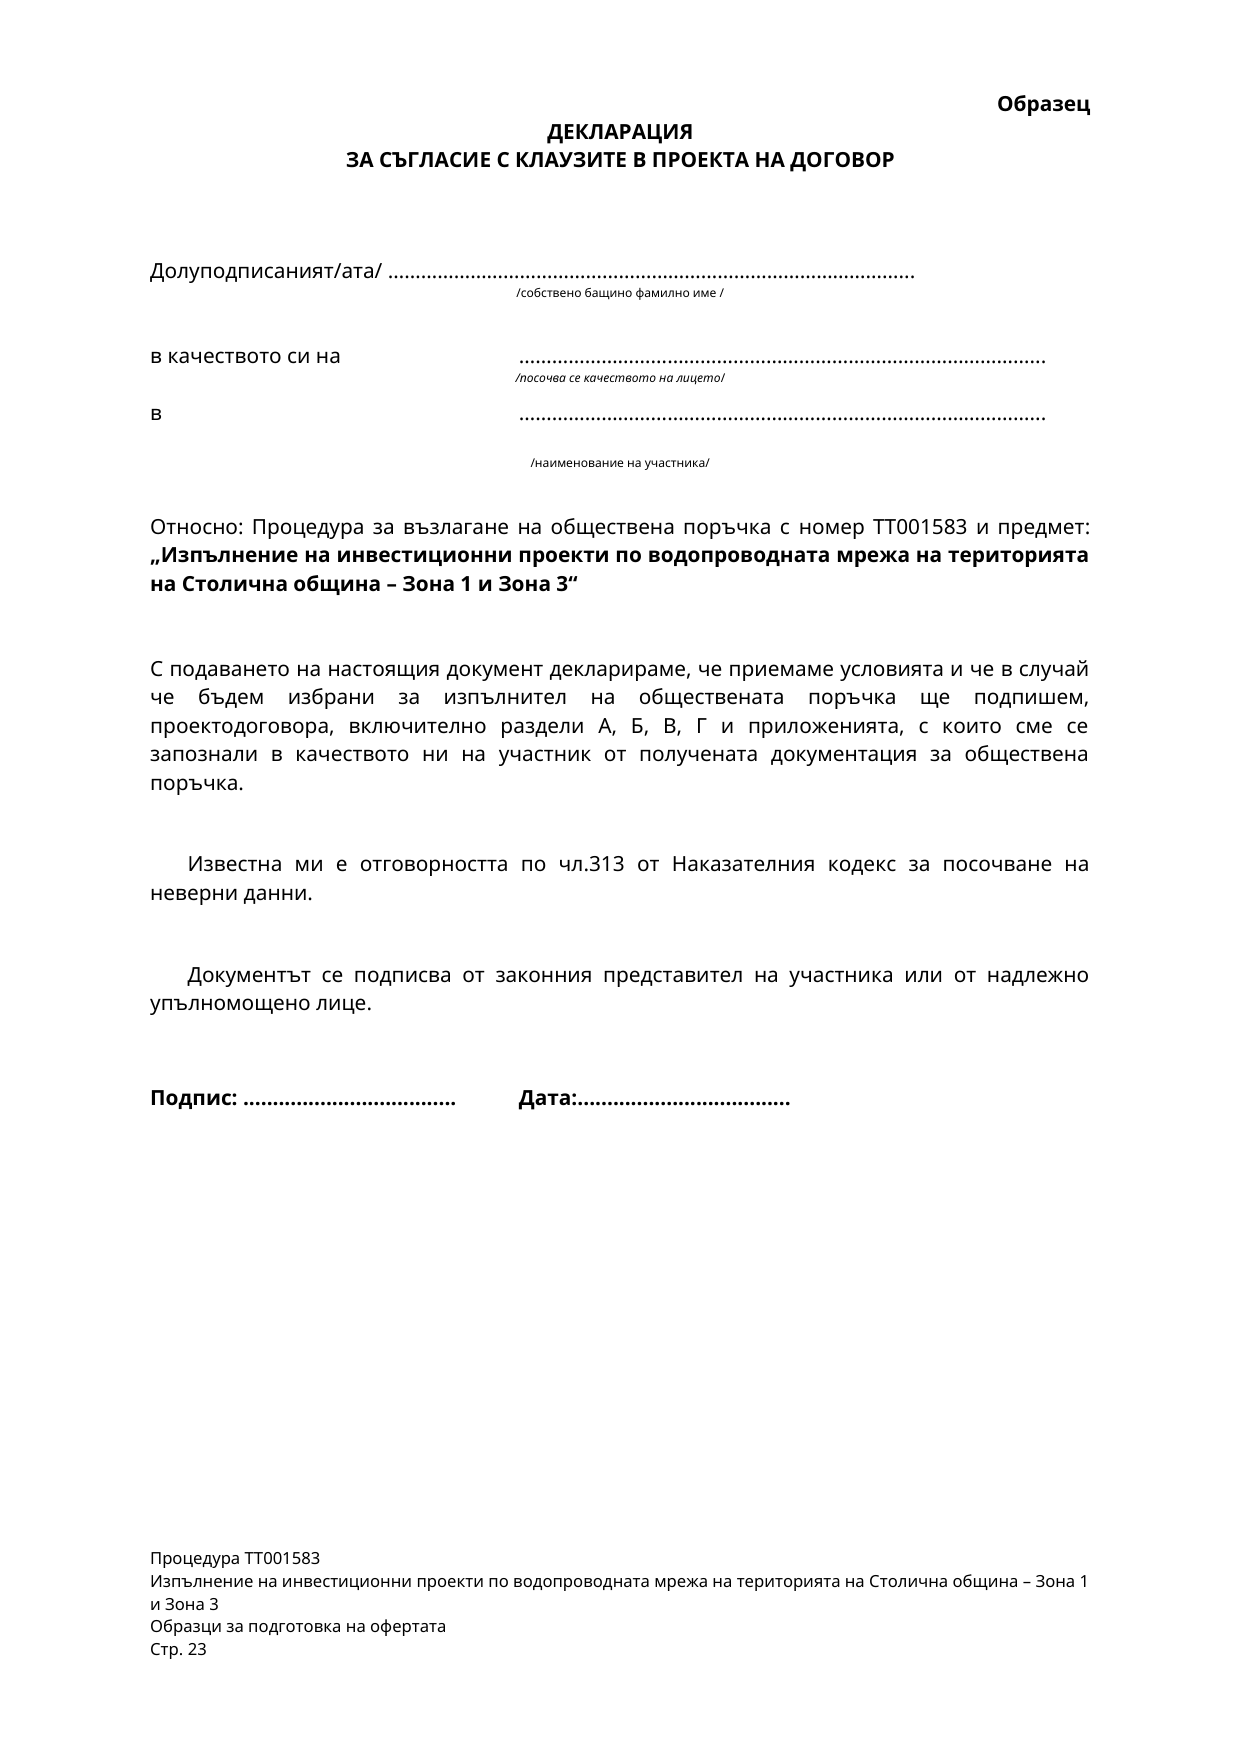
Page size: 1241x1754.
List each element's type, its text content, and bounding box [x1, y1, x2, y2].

text /посочва се качеството на лицето/ [150, 369, 1090, 398]
text Относно: Процедура за възлагане на обществена поръчка с номер ТТ001583 и предмет: „Изпълнение на инвестиционни проекти по водопроводната мрежа на територията на Столична община – Зона 1 и Зона 3“ [150, 512, 1090, 597]
text /наименование на участника/ [150, 455, 1090, 483]
text Долуподписаният/ата/ …………………………………………………………………………………... [150, 256, 1090, 284]
text в качеството си на …………………………………………………………………………………... [150, 341, 1090, 369]
text Известна ми е отговорността по чл.313 от Наказателния кодекс за посочване на неверни данни. [150, 849, 1090, 906]
text Документът се подписва от законния представител на участника или от надлежно упълномощено лице. [150, 960, 1090, 1017]
text /собствено бащино фамилно име / [150, 284, 1090, 313]
text ЗА СЪГЛАСИЕ С КЛАУЗИТЕ В ПРОЕКТА НА ДОГОВОР [150, 146, 1090, 174]
text Образец [215, 89, 1090, 117]
text ДЕКЛАРАЦИЯ [150, 117, 1090, 146]
text Подпис: .................................... Дата:.................................... [150, 1083, 1090, 1111]
text С подаването на настоящия документ декларираме, че приемаме условията и че в случай че бъдем избрани за изпълнител на обществената поръчка ще подпишем, проектодоговора, включително раздели А, Б, В, Г и приложенията, с които сме се запознали в качеството ни на участник от получената документация за обществена поръчка. [150, 654, 1090, 796]
text в …………………………………………………………………………………... [150, 398, 1090, 455]
